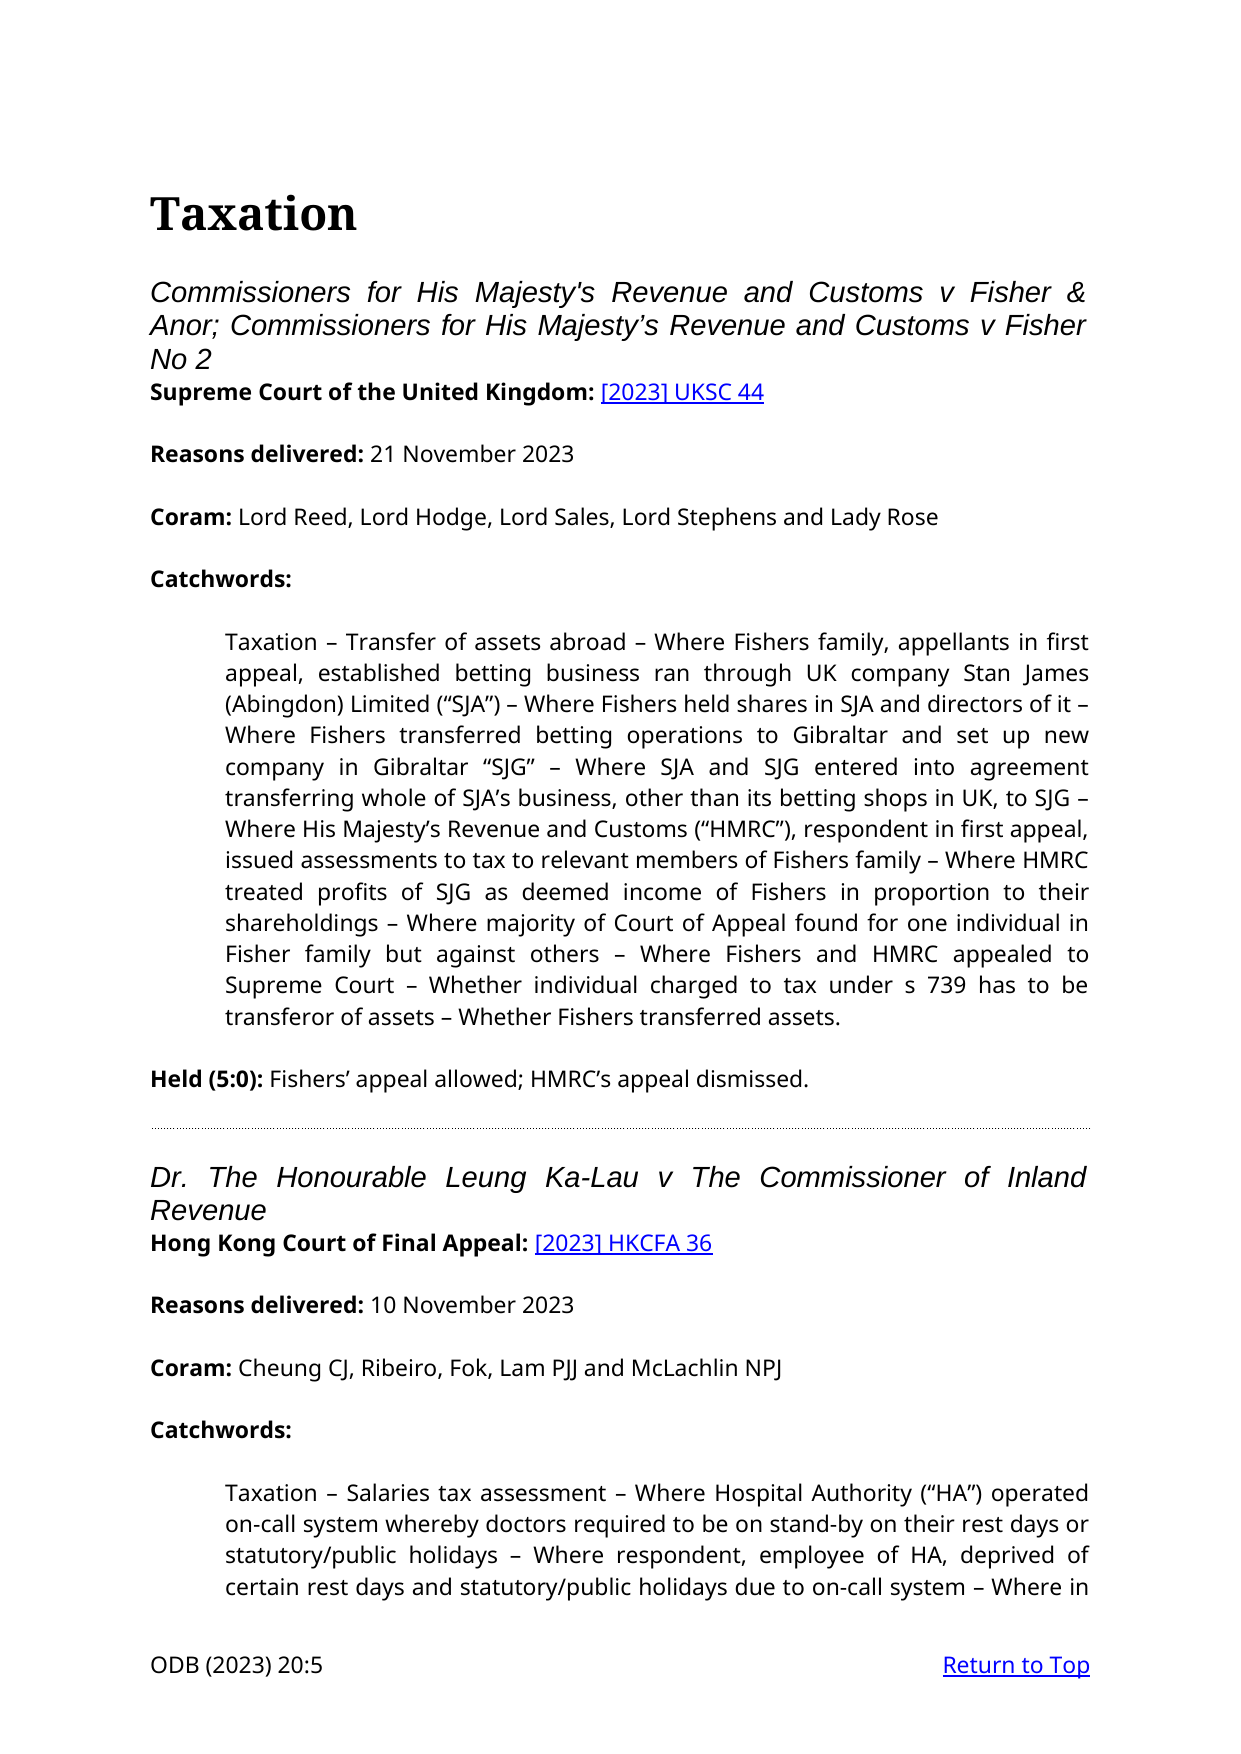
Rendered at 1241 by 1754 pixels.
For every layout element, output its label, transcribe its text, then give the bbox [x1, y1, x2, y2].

text Held (5:0): Fishers’ appeal allowed; HMRC’s appeal dismissed. [150, 1063, 1090, 1094]
text Catchwords: [150, 1414, 1090, 1446]
text Hong Kong Court of Final Appeal: [2023] HKCFA 36 [150, 1227, 1090, 1258]
subtitle Dr. The Honourable Leung Ka-Lau v The Commissioner of Inland Revenue [150, 1160, 1090, 1227]
text Coram: Lord Reed, Lord Hodge, Lord Sales, Lord Stephens and Lady Rose [150, 501, 1090, 532]
text Reasons delivered: 21 November 2023 [150, 438, 1090, 469]
text Reasons delivered: 10 November 2023 [150, 1289, 1090, 1321]
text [225, 1477, 1090, 1602]
text Catchwords: [150, 563, 1090, 594]
text Coram: Cheung CJ, Ribeiro, Fok, Lam PJJ and McLachlin NPJ [150, 1352, 1090, 1383]
text Taxation – Transfer of assets abroad – Where Fishers family, appellants in first appeal, established betting business ran through UK company Stan James (Abingdon) Limited (“SJA”) – Where Fishers held shares in SJA and directors of it – Where Fishers transferred betting operations to Gibraltar and set up new company in Gibraltar “SJG” – Where SJA and SJG entered into agreement transferring whole of SJA’s business, other than its betting shops in UK, to SJG – Where His Majesty’s Revenue and Customs (“HMRC”), respondent in first appeal, issued assessments to tax to relevant members of Fishers family – Where HMRC treated profits of SJG as deemed income of Fishers in proportion to their shareholdings – Where majority of Court of Appeal found for one individual in Fisher family but against others – Where Fishers and HMRC appealed to Supreme Court – Whether individual charged to tax under s 739 has to be transferor of assets – Whether Fishers transferred assets. [225, 626, 1090, 1032]
subtitle Taxation [150, 181, 1090, 244]
subtitle Commissioners for His Majesty's Revenue and Customs v Fisher & Anor; Commissioners for His Majesty’s Revenue and Customs v Fisher No 2 [150, 275, 1090, 376]
text Supreme Court of the United Kingdom: [2023] UKSC 44 [150, 376, 1090, 407]
